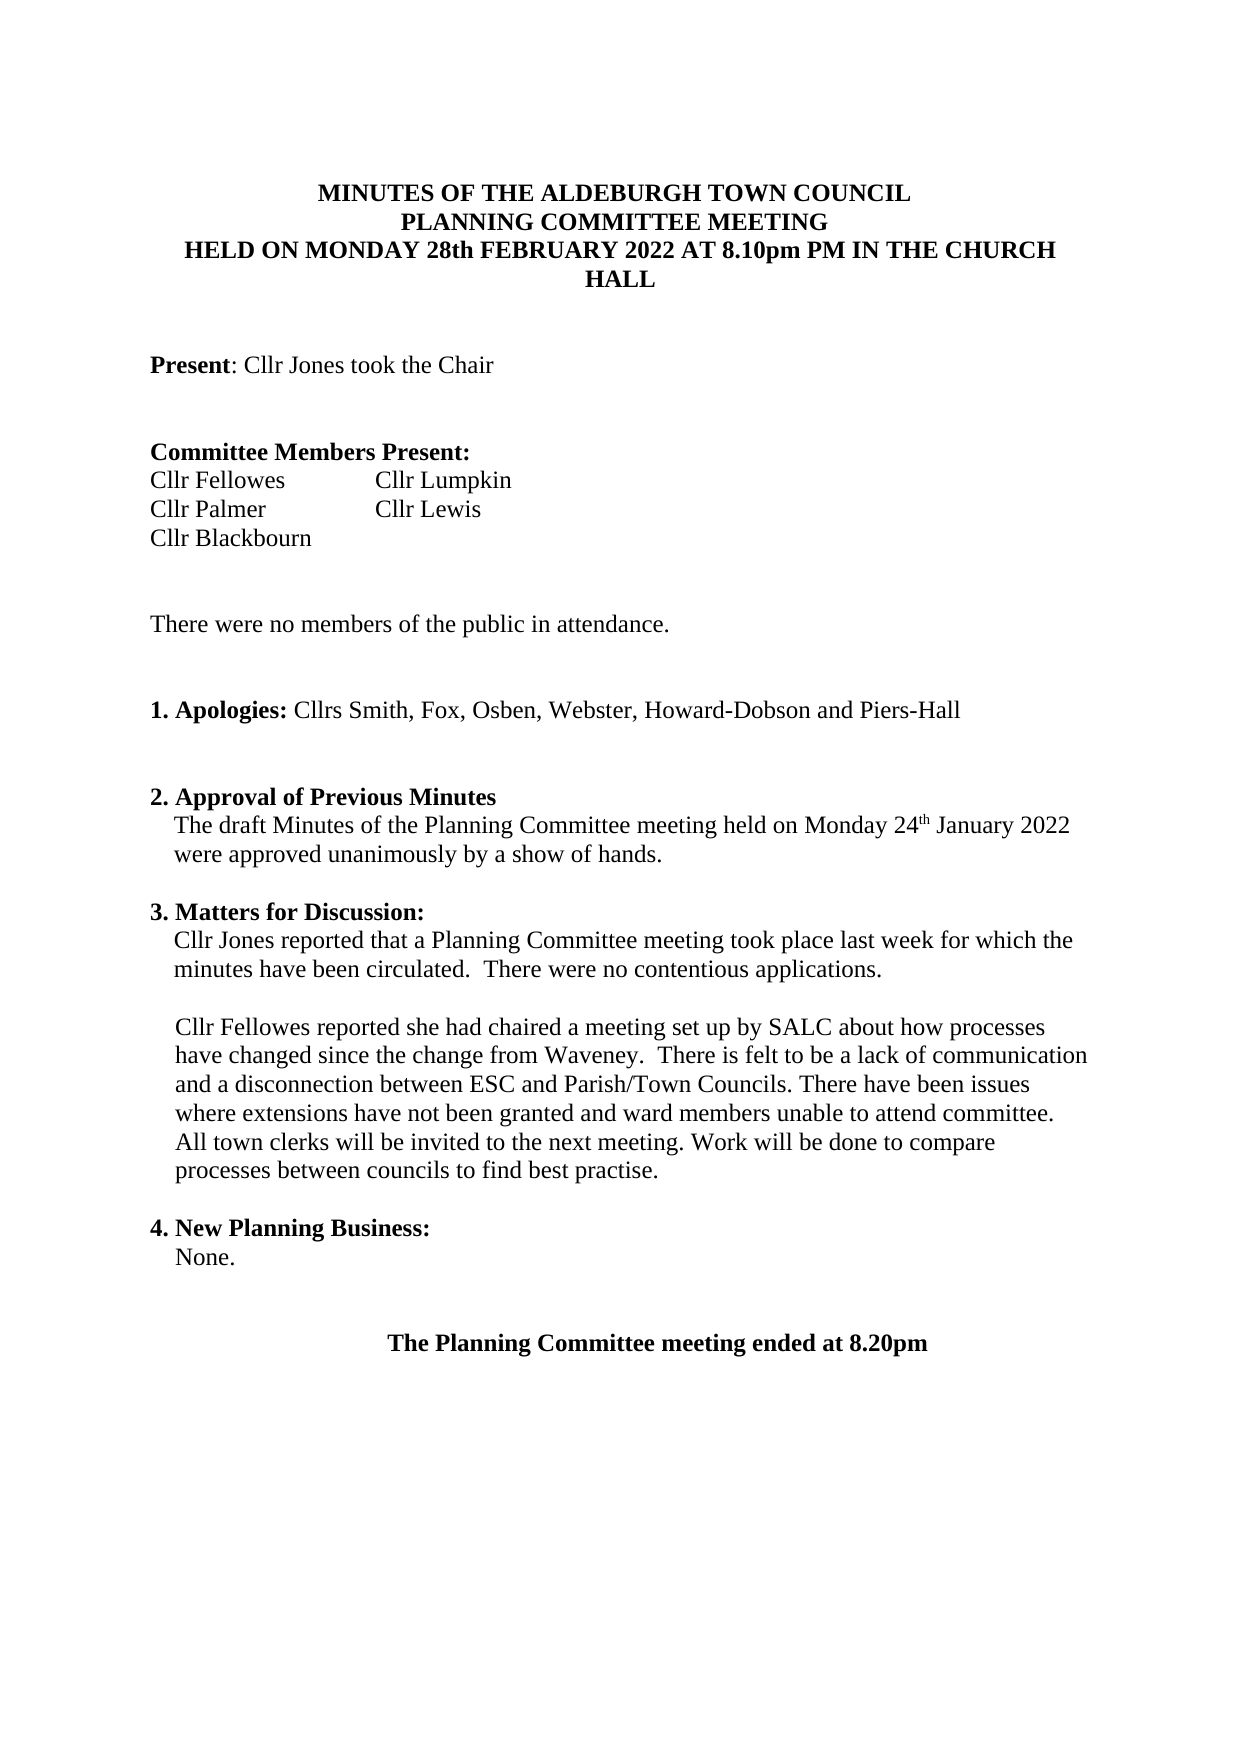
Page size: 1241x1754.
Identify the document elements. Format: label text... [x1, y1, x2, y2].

text Committee Members Present: [150, 437, 1090, 466]
text Cllr Jones reported that a Planning Committee meeting took place last week for which the minutes have been circulated. There were no contentious applications. [174, 926, 1090, 983]
text Cllr Palmer Cllr Lewis [150, 494, 1090, 523]
text Cllr Blackbourn [150, 523, 1090, 552]
text There were no members of the public in attendance. [150, 609, 1090, 638]
text 4. New Planning Business: [150, 1213, 1090, 1242]
text Cllr Fellowes reported she had chaired a meeting set up by SALC about how processes have changed since the change from Waveney. There is felt to be a lack of communication and a disconnection between ESC and Parish/Town Councils. There have been issues where extensions have not been granted and ward members unable to attend committee. All town clerks will be invited to the next meeting. Work will be done to compare processes between councils to find best practise. [175, 1012, 1090, 1184]
text The Planning Committee meeting ended at 8.20pm [150, 1328, 1090, 1357]
text None. [150, 1242, 1090, 1271]
text Present: Cllr Jones took the Chair [150, 351, 1090, 379]
text MINUTES OF THE ALDEBURGH TOWN COUNCIL [150, 178, 1090, 207]
text Cllr Fellowes Cllr Lumpkin [150, 466, 1090, 494]
text 3. Matters for Discussion: [150, 897, 1090, 926]
text PLANNING COMMITTEE MEETING [150, 207, 1090, 236]
text HELD ON MONDAY 28th FEBRUARY 2022 AT 8.10pm PM IN THE CHURCH HALL [150, 236, 1090, 293]
text The draft Minutes of the Planning Committee meeting held on Monday 24th January 2022 were approved unanimously by a show of hands. [174, 811, 1090, 868]
text 1. Apologies: Cllrs Smith, Fox, Osben, Webster, Howard-Dobson and Piers-Hall [150, 696, 1090, 724]
text 2. Approval of Previous Minutes [150, 782, 1090, 811]
